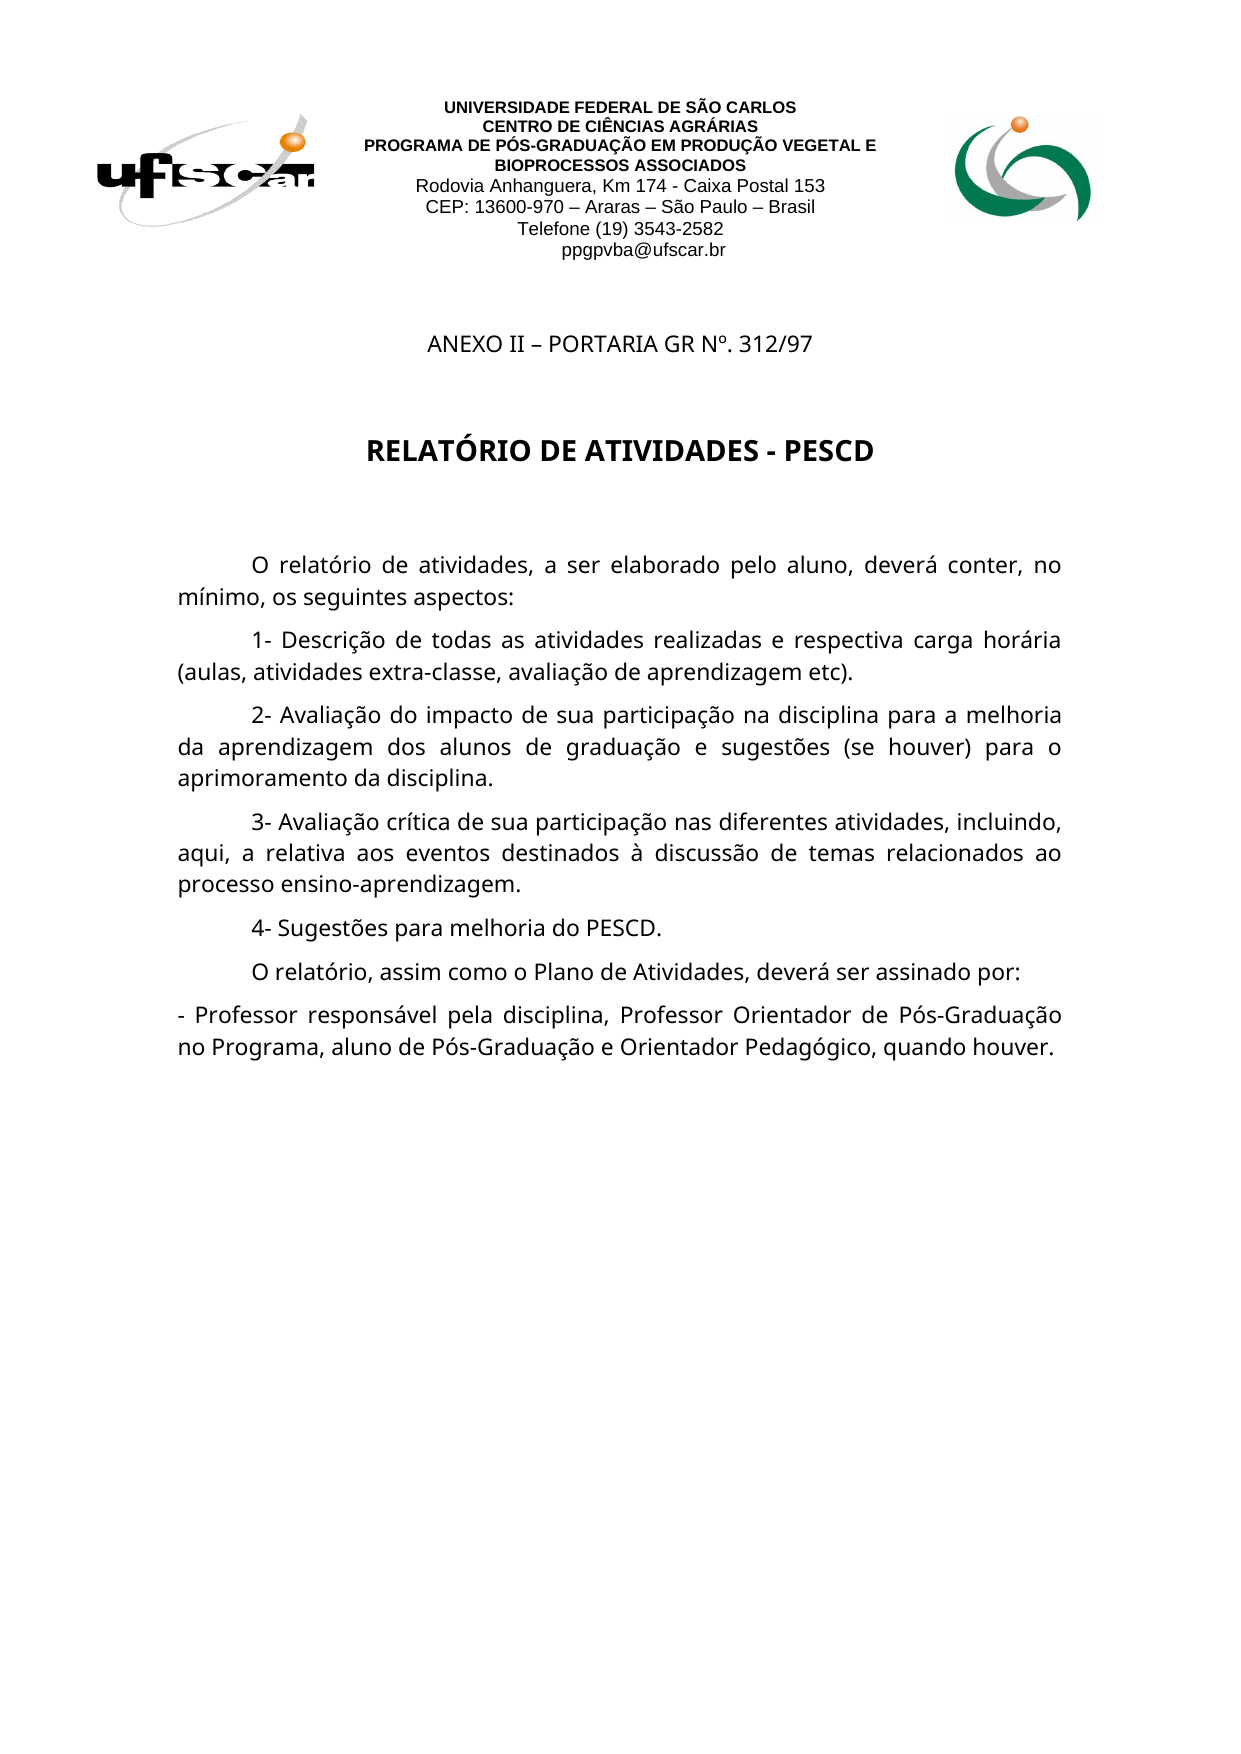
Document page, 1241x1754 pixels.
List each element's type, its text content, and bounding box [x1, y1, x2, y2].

picture [950, 113, 1100, 224]
text RELATÓRIO DE ATIVIDADES - PESCD [177, 430, 1063, 470]
text O relatório de atividades, a ser elaborado pelo aluno, deverá conter, no mínimo, os seguintes aspectos: [177, 549, 1063, 612]
text - Professor responsável pela disciplina, Professor Orientador de Pós-Graduação no Programa, aluno de Pós-Graduação e Orientador Pedagógico, quando houver. [177, 999, 1063, 1062]
text 4- Sugestões para melhoria do PESCD. [177, 912, 1063, 943]
text 3- Avaliação crítica de sua participação nas diferentes atividades, incluindo, aqui, a relativa aos eventos destinados à discussão de temas relacionados ao processo ensino-aprendizagem. [177, 806, 1063, 899]
picture [97, 114, 315, 232]
text 2- Avaliação do impacto de sua participação na disciplina para a melhoria da aprendizagem dos alunos de graduação e sugestões (se houver) para o aprimoramento da disciplina. [177, 699, 1063, 793]
text O relatório, assim como o Plano de Atividades, deverá ser assinado por: [177, 956, 1063, 987]
text ANEXO II – PORTARIA GR Nº. 312/97 [177, 328, 1063, 359]
text 1- Descrição de todas as atividades realizadas e respectiva carga horária (aulas, atividades extra-classe, avaliação de aprendizagem etc). [177, 624, 1063, 687]
